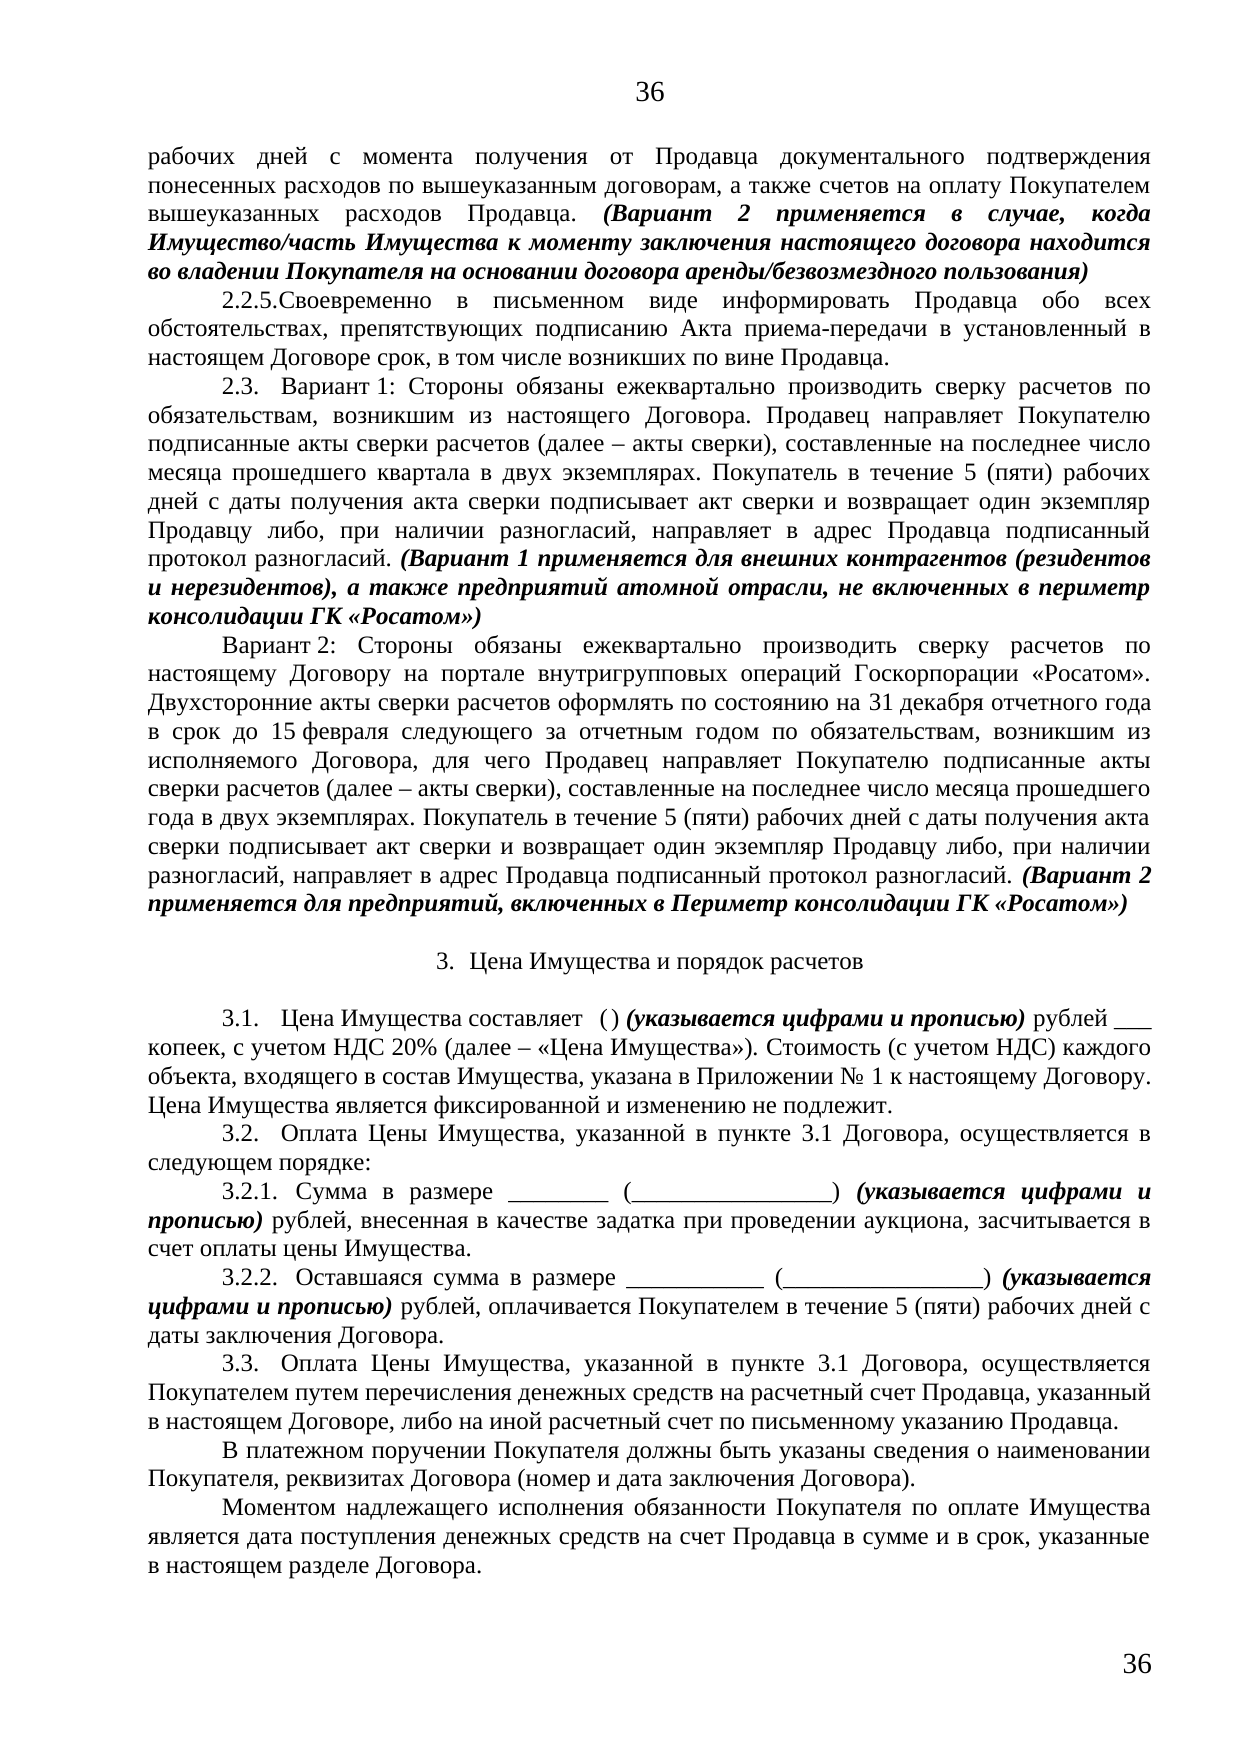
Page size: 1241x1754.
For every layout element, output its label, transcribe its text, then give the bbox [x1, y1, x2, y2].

list Цена Имущества составляет ( ) (указывается цифрами и прописью) рублей ___ копеек, с учетом НДС 20% (далее – «Цена Имущества»). Стоимость (с учетом НДС) каждого объекта, входящего в состав Имущества, указана в Приложении № 1 к настоящему Договору. Цена Имущества является фиксированной и изменению не подлежит. [148, 1003, 1152, 1118]
list Оплата Цены Имущества, указанной в пункте 3.1 Договора, осуществляется в следующем порядке: [148, 1118, 1152, 1176]
list Оплата Цены Имущества, указанной в пункте 3.1 Договора, осуществляется Покупателем путем перечисления денежных средств на расчетный счет Продавца, указанный в настоящем Договоре, либо на иной расчетный счет по письменному указанию Продавца. [148, 1348, 1152, 1435]
text Вариант 2: Стороны обязаны ежеквартально производить сверку расчетов по настоящему Договору на портале внутригрупповых операций Госкорпорации «Росатом». Двухсторонние акты сверки расчетов оформлять по состоянию на 31 декабря отчетного года в срок до 15 февраля следующего за отчетным годом по обязательствам, возникшим из исполняемого Договора, для чего Продавец направляет Покупателю подписанные акты сверки расчетов (далее – акты сверки), составленные на последнее число месяца прошедшего года в двух экземплярах. Покупатель в течение 5 (пяти) рабочих дней с даты получения акта сверки подписывает акт сверки и возвращает один экземпляр Продавцу либо, при наличии разногласий, направляет в адрес Продавца подписанный протокол разногласий. (Вариант 2 применяется для предприятий, включенных в Периметр консолидации ГК «Росатом») [148, 630, 1152, 917]
list Цена Имущества и порядок расчетов [148, 946, 1152, 975]
list Своевременно в письменном виде информировать Продавца обо всех обстоятельствах, препятствующих подписанию Акта приема-передачи в установленный в настоящем Договоре срок, в том числе возникших по вине Продавца. [148, 285, 1152, 371]
list Сумма в размере ________ (________________) (указывается цифрами и прописью) рублей, внесенная в качестве задатка при проведении аукциона, засчитывается в счет оплаты цены Имущества. [148, 1176, 1152, 1262]
list Оставшаяся сумма в размере ___________ (________________) (указывается цифрами и прописью) рублей, оплачивается Покупателем в течение 5 (пяти) рабочих дней с даты заключения Договора. [148, 1262, 1152, 1348]
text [148, 141, 1152, 285]
text Моментом надлежащего исполнения обязанности Покупателя по оплате Имущества является дата поступления денежных средств на счет Продавца в сумме и в срок, указанные в настоящем разделе Договора. [148, 1492, 1152, 1578]
text В платежном поручении Покупателя должны быть указаны сведения о наименовании Покупателя, реквизитах Договора (номер и дата заключения Договора). [148, 1435, 1152, 1492]
list Вариант 1: Стороны обязаны ежеквартально производить сверку расчетов по обязательствам, возникшим из настоящего Договора. Продавец направляет Покупателю подписанные акты сверки расчетов (далее – акты сверки), составленные на последнее число месяца прошедшего квартала в двух экземплярах. Покупатель в течение 5 (пяти) рабочих дней с даты получения акта сверки подписывает акт сверки и возвращает один экземпляр Продавцу либо, при наличии разногласий, направляет в адрес Продавца подписанный протокол разногласий. (Вариант 1 применяется для внешних контрагентов (резидентов и нерезидентов), а также предприятий атомной отрасли, не включенных в периметр консолидации ГК «Росатом») [148, 371, 1152, 630]
